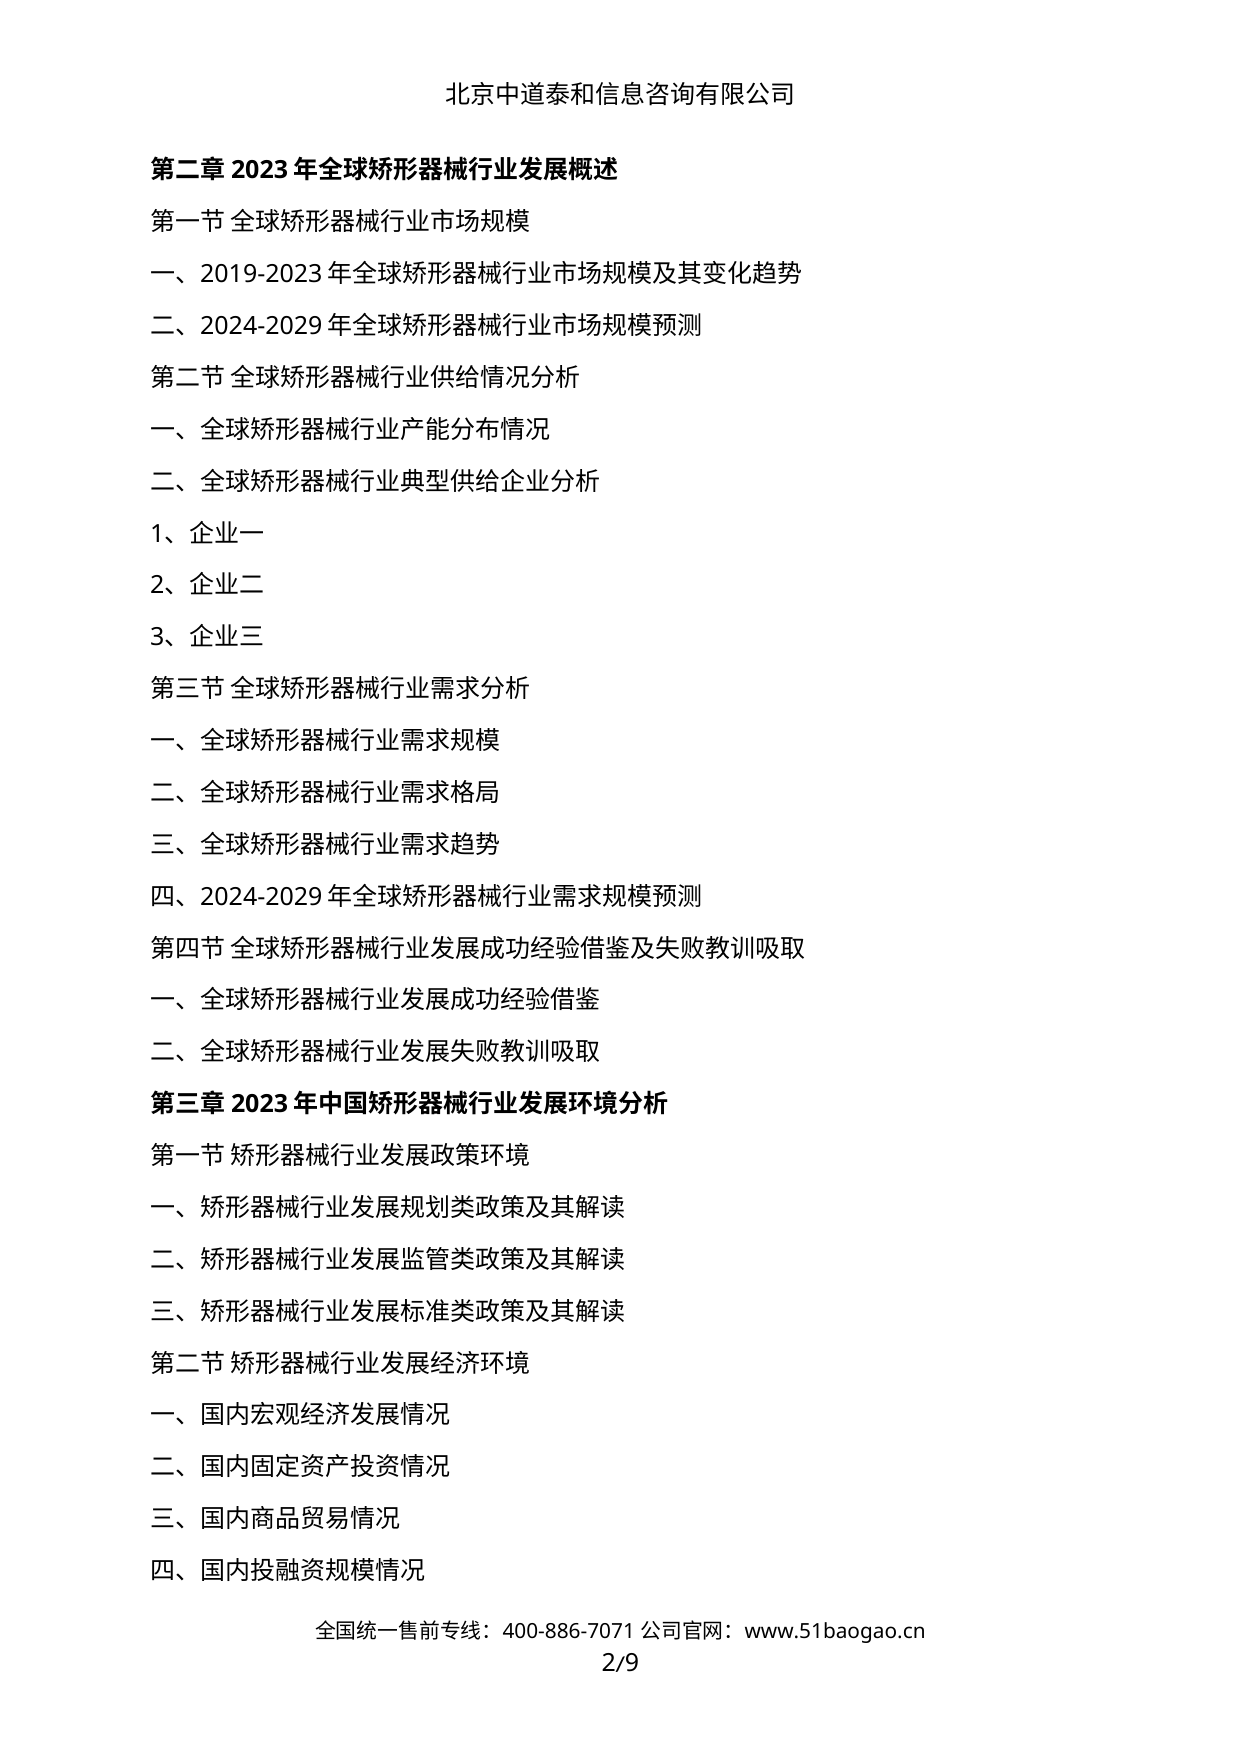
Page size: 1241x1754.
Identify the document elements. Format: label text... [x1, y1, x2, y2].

text 二、国内固定资产投资情况 [150, 1447, 1090, 1483]
text 第三节 全球矫形器械行业需求分析 [150, 669, 1090, 705]
text 第四节 全球矫形器械行业发展成功经验借鉴及失败教训吸取 [150, 928, 1090, 964]
text 一、国内宏观经济发展情况 [150, 1395, 1090, 1431]
text 一、2019-2023年全球矫形器械行业市场规模及其变化趋势 [150, 254, 1090, 290]
text 第三章 2023年中国矫形器械行业发展环境分析 [150, 1084, 1090, 1120]
text 三、国内商品贸易情况 [150, 1499, 1090, 1535]
text 2、企业二 [150, 565, 1090, 601]
text 二、全球矫形器械行业发展失败教训吸取 [150, 1032, 1090, 1068]
text 二、2024-2029年全球矫形器械行业市场规模预测 [150, 306, 1090, 342]
text 二、全球矫形器械行业需求格局 [150, 772, 1090, 809]
text 一、全球矫形器械行业需求规模 [150, 721, 1090, 757]
text 二、矫形器械行业发展监管类政策及其解读 [150, 1239, 1090, 1276]
text 一、全球矫形器械行业产能分布情况 [150, 409, 1090, 446]
text 第二节 矫形器械行业发展经济环境 [150, 1343, 1090, 1379]
text 第一节 矫形器械行业发展政策环境 [150, 1136, 1090, 1172]
text 一、全球矫形器械行业发展成功经验借鉴 [150, 980, 1090, 1016]
text 第二节 全球矫形器械行业供给情况分析 [150, 357, 1090, 394]
text 第一节 全球矫形器械行业市场规模 [150, 202, 1090, 238]
text 四、国内投融资规模情况 [150, 1551, 1090, 1587]
text 三、全球矫形器械行业需求趋势 [150, 824, 1090, 861]
text 一、矫形器械行业发展规划类政策及其解读 [150, 1187, 1090, 1224]
text 1、企业一 [150, 513, 1090, 549]
text 第二章 2023年全球矫形器械行业发展概述 [150, 150, 1090, 186]
text 三、矫形器械行业发展标准类政策及其解读 [150, 1291, 1090, 1327]
text 四、2024-2029年全球矫形器械行业需求规模预测 [150, 876, 1090, 912]
text 二、全球矫形器械行业典型供给企业分析 [150, 461, 1090, 497]
text 3、企业三 [150, 617, 1090, 653]
